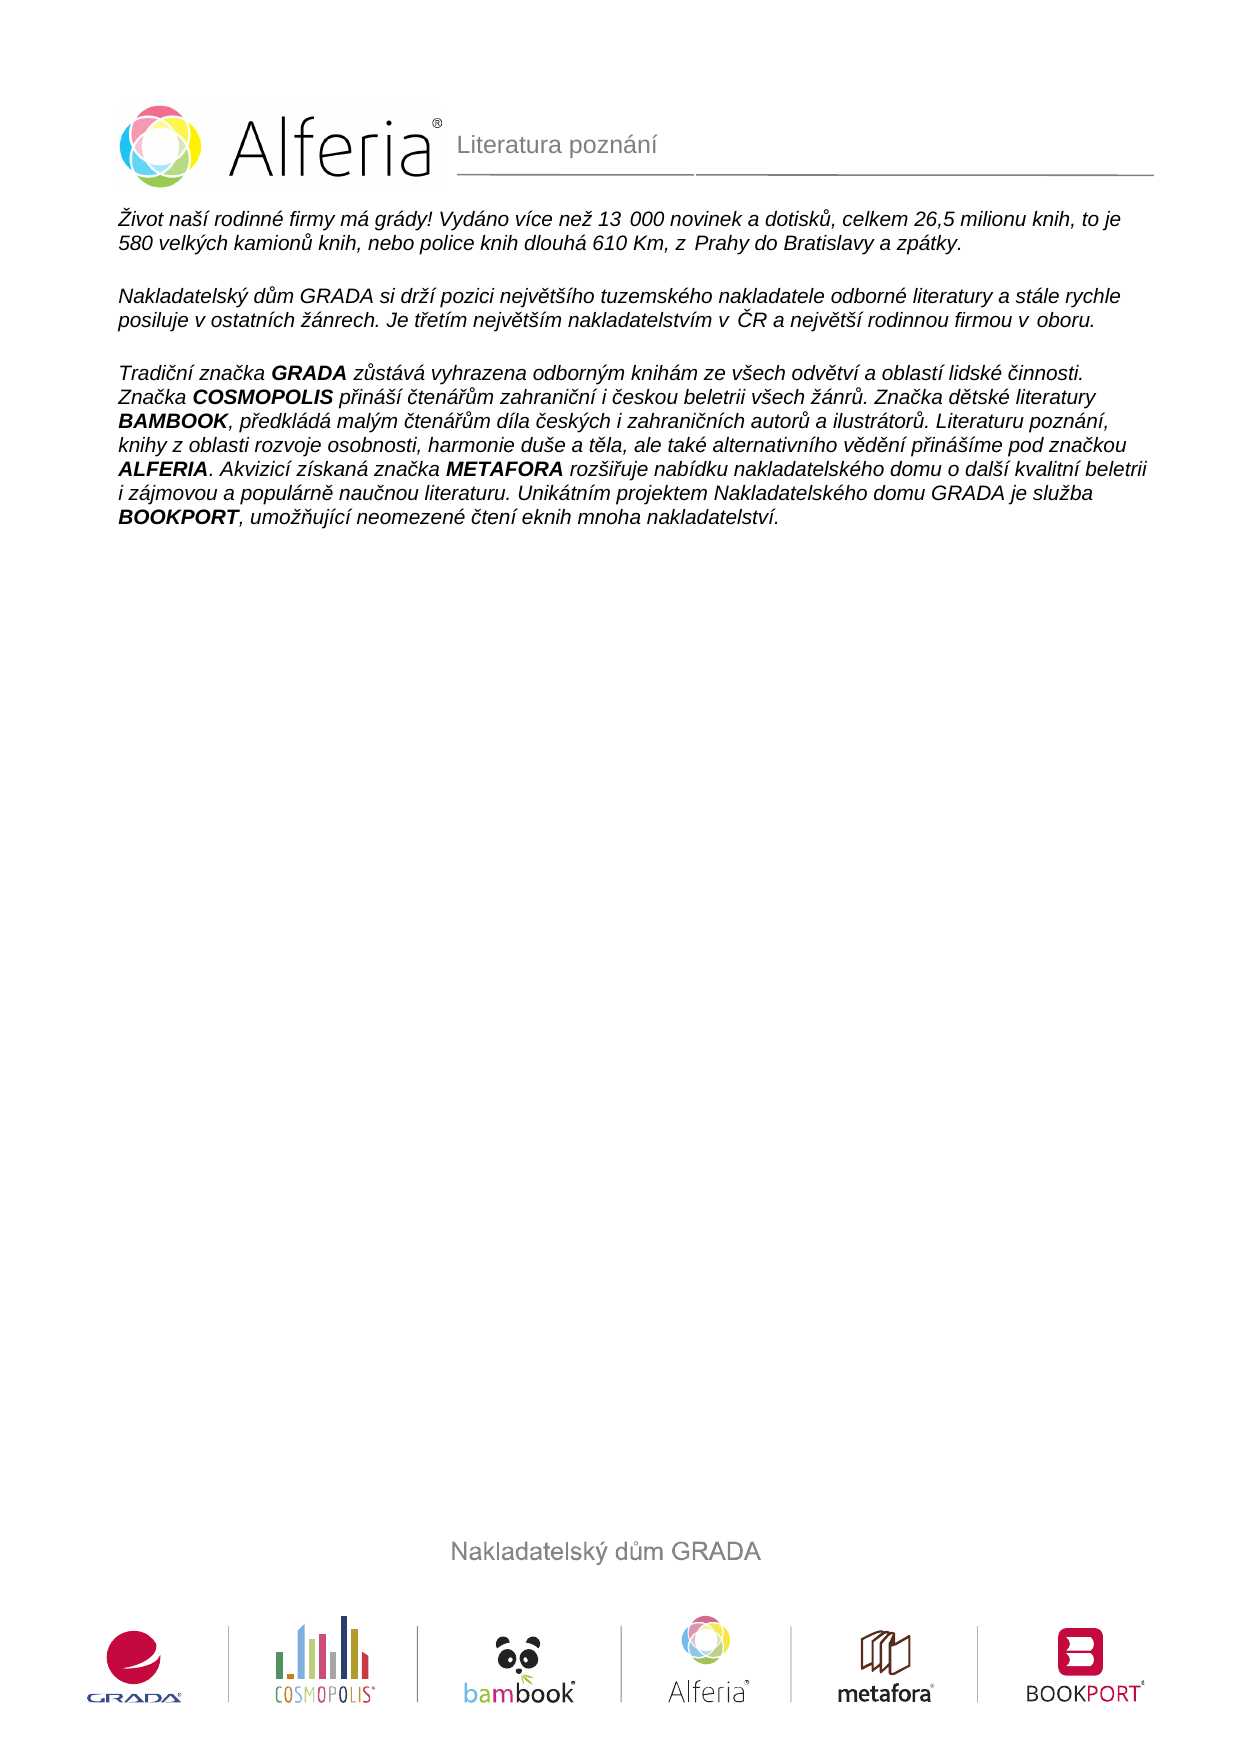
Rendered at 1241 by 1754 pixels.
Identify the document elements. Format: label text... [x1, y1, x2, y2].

text Život naší rodinné firmy má grády! Vydáno více než 13 000 novinek a dotisků, celkem 26,5 milionu knih, to je 580 velkých kamionů knih, nebo police knih dlouhá 610 Km, z Prahy do Bratislavy a zpátky. [118, 207, 1152, 255]
text Tradiční značka GRADA zůstává vyhrazena odborným knihám ze všech odvětví a oblastí lidské činnosti. Značka COSMOPOLIS přináší čtenářům zahraniční i českou beletrii všech žánrů. Značka dětské literatury BAMBOOK, předkládá malým čtenářům díla českých i zahraničních autorů a ilustrátorů. Literaturu poznání, knihy z oblasti rozvoje osobnosti, harmonie duše a těla, ale také alternativního vědění přinášíme pod značkou ALFERIA. Akvizicí získaná značka METAFORA rozšiřuje nabídku nakladatelského domu o další kvalitní beletrii i zájmovou a populárně naučnou literaturu. Unikátním projektem Nakladatelského domu GRADA je služba BOOKPORT, umožňující neomezené čtení eknih mnoha nakladatelství. [118, 361, 1152, 529]
picture [118, 103, 443, 190]
text Nakladatelský dům GRADA si drží pozici největšího tuzemského nakladatele odborné literatury a stále rychle posiluje v ostatních žánrech. Je třetím největším nakladatelstvím v ČR a největší rodinnou firmou v oboru. [118, 284, 1152, 332]
